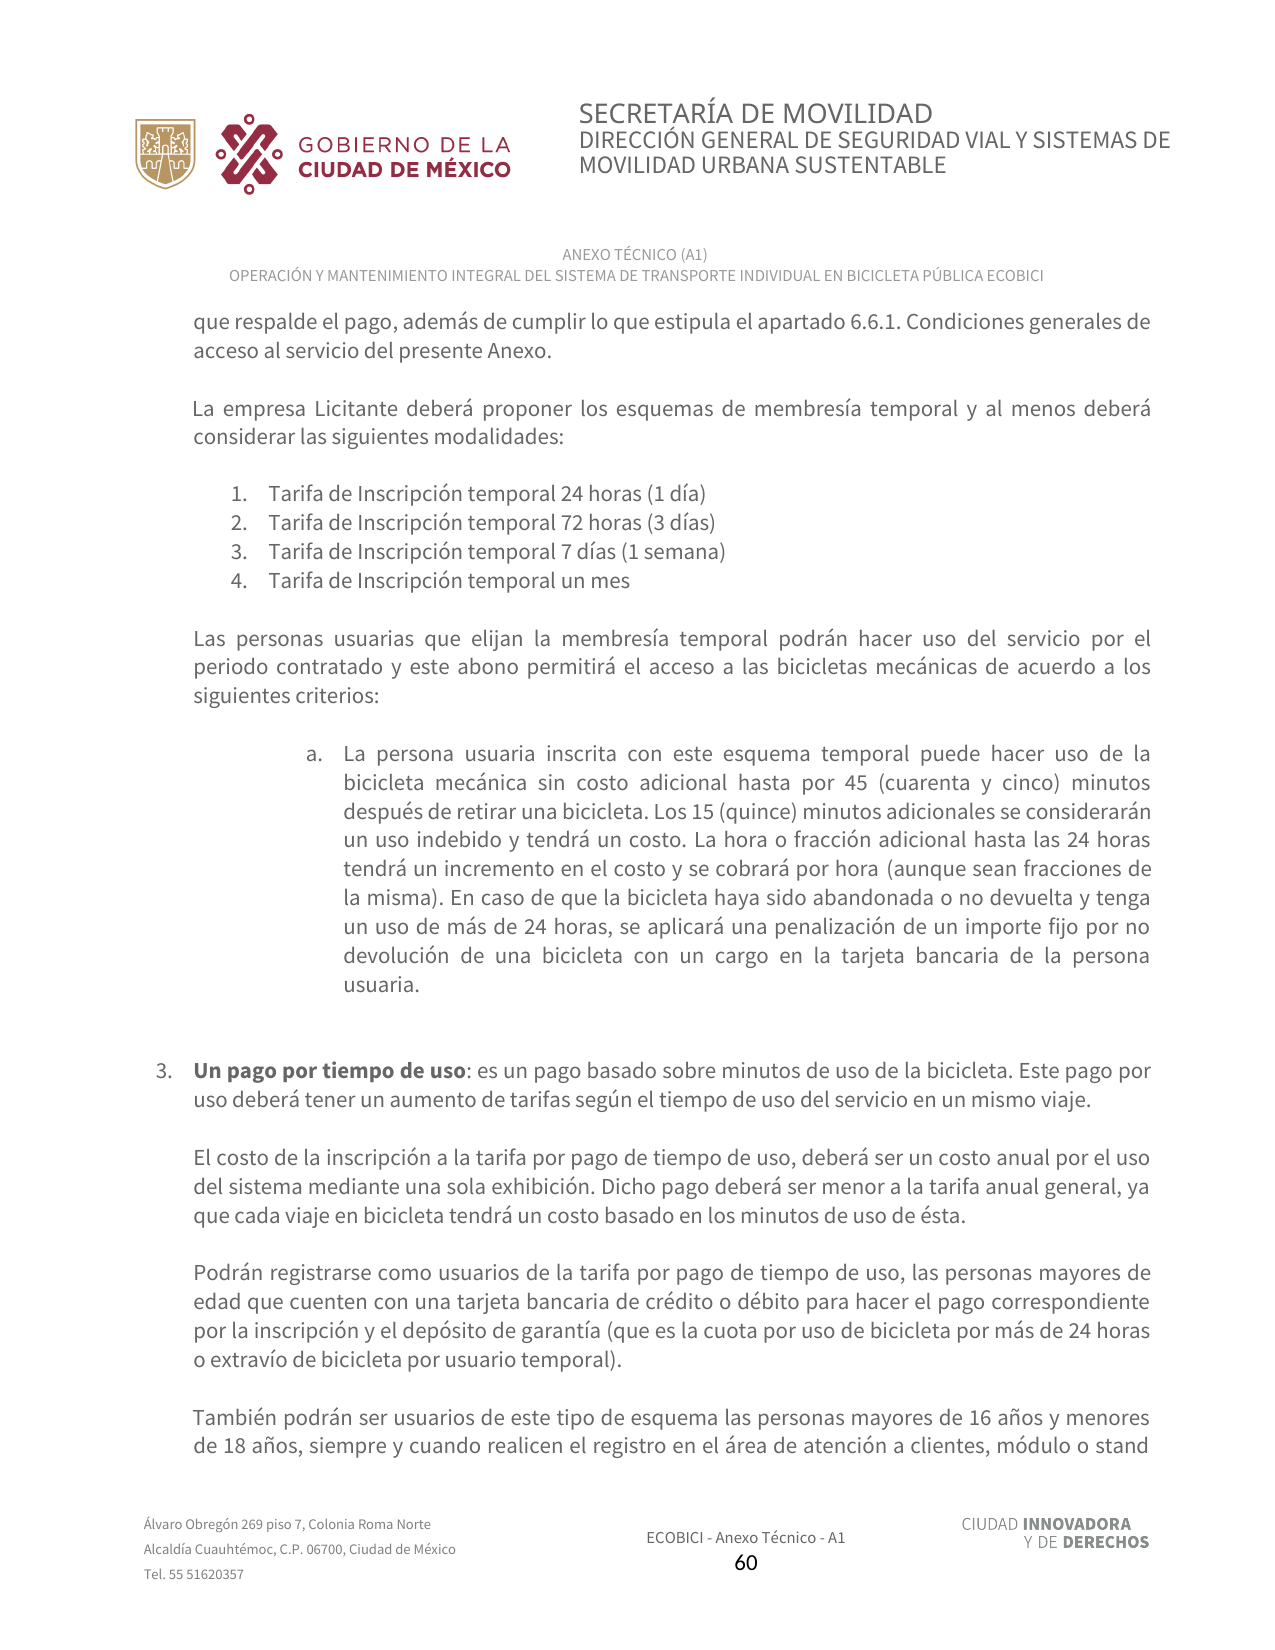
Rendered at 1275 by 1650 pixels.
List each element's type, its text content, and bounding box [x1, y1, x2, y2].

picture [956, 1502, 1152, 1567]
picture [127, 114, 522, 198]
list Tarifa de Inscripción temporal un mes [231, 566, 1152, 594]
list Tarifa de Inscripción temporal 24 horas (1 día) [231, 479, 1152, 508]
list Un pago por tiempo de uso: es un pago basado sobre minutos de uso de la bicicleta. Este pago por uso deberá tener un aumento de tarifas según el tiempo de uso del servicio en un mismo viaje. [156, 1056, 1152, 1114]
text Podrán registrarse como usuarios de la tarifa por pago de tiempo de uso, las personas mayores de edad que cuenten con una tarjeta bancaria de crédito o débito para hacer el pago correspondiente por la inscripción y el depósito de garantía (que es la cuota por uso de bicicleta por más de 24 horas o extravío de bicicleta por usuario temporal). [193, 1258, 1152, 1373]
list Tarifa de Inscripción temporal 72 horas (3 días) [231, 508, 1152, 537]
list Tarifa de Inscripción temporal 7 días (1 semana) [231, 537, 1152, 566]
text Las personas usuarias que elijan la membresía temporal podrán hacer uso del servicio por el periodo contratado y este abono permitirá el acceso a las bicicletas mecánicas de acuerdo a los siguientes criterios: [193, 623, 1152, 710]
list La persona usuaria inscrita con este esquema temporal puede hacer uso de la bicicleta mecánica sin costo adicional hasta por 45 (cuarenta y cinco) minutos después de retirar una bicicleta. Los 15 (quince) minutos adicionales se considerarán un uso indebido y tendrá un costo. La hora o fracción adicional hasta las 24 horas tendrá un incremento en el costo y se cobrará por hora (aunque sean fracciones de la misma). En caso de que la bicicleta haya sido abandonada o no devuelta y tenga un uso de más de 24 horas, se aplicará una penalización de un importe fijo por no devolución de una bicicleta con un cargo en la tarjeta bancaria de la persona usuaria. [306, 739, 1152, 998]
text La empresa Licitante deberá proponer los esquemas de membresía temporal y al menos deberá considerar las siguientes modalidades: [192, 393, 1152, 451]
text El costo de la inscripción a la tarifa por pago de tiempo de uso, deberá ser un costo anual por el uso del sistema mediante una sola exhibición. Dicho pago deberá ser menor a la tarifa anual general, ya que cada viaje en bicicleta tendrá un costo basado en los minutos de uso de ésta. [193, 1143, 1152, 1229]
